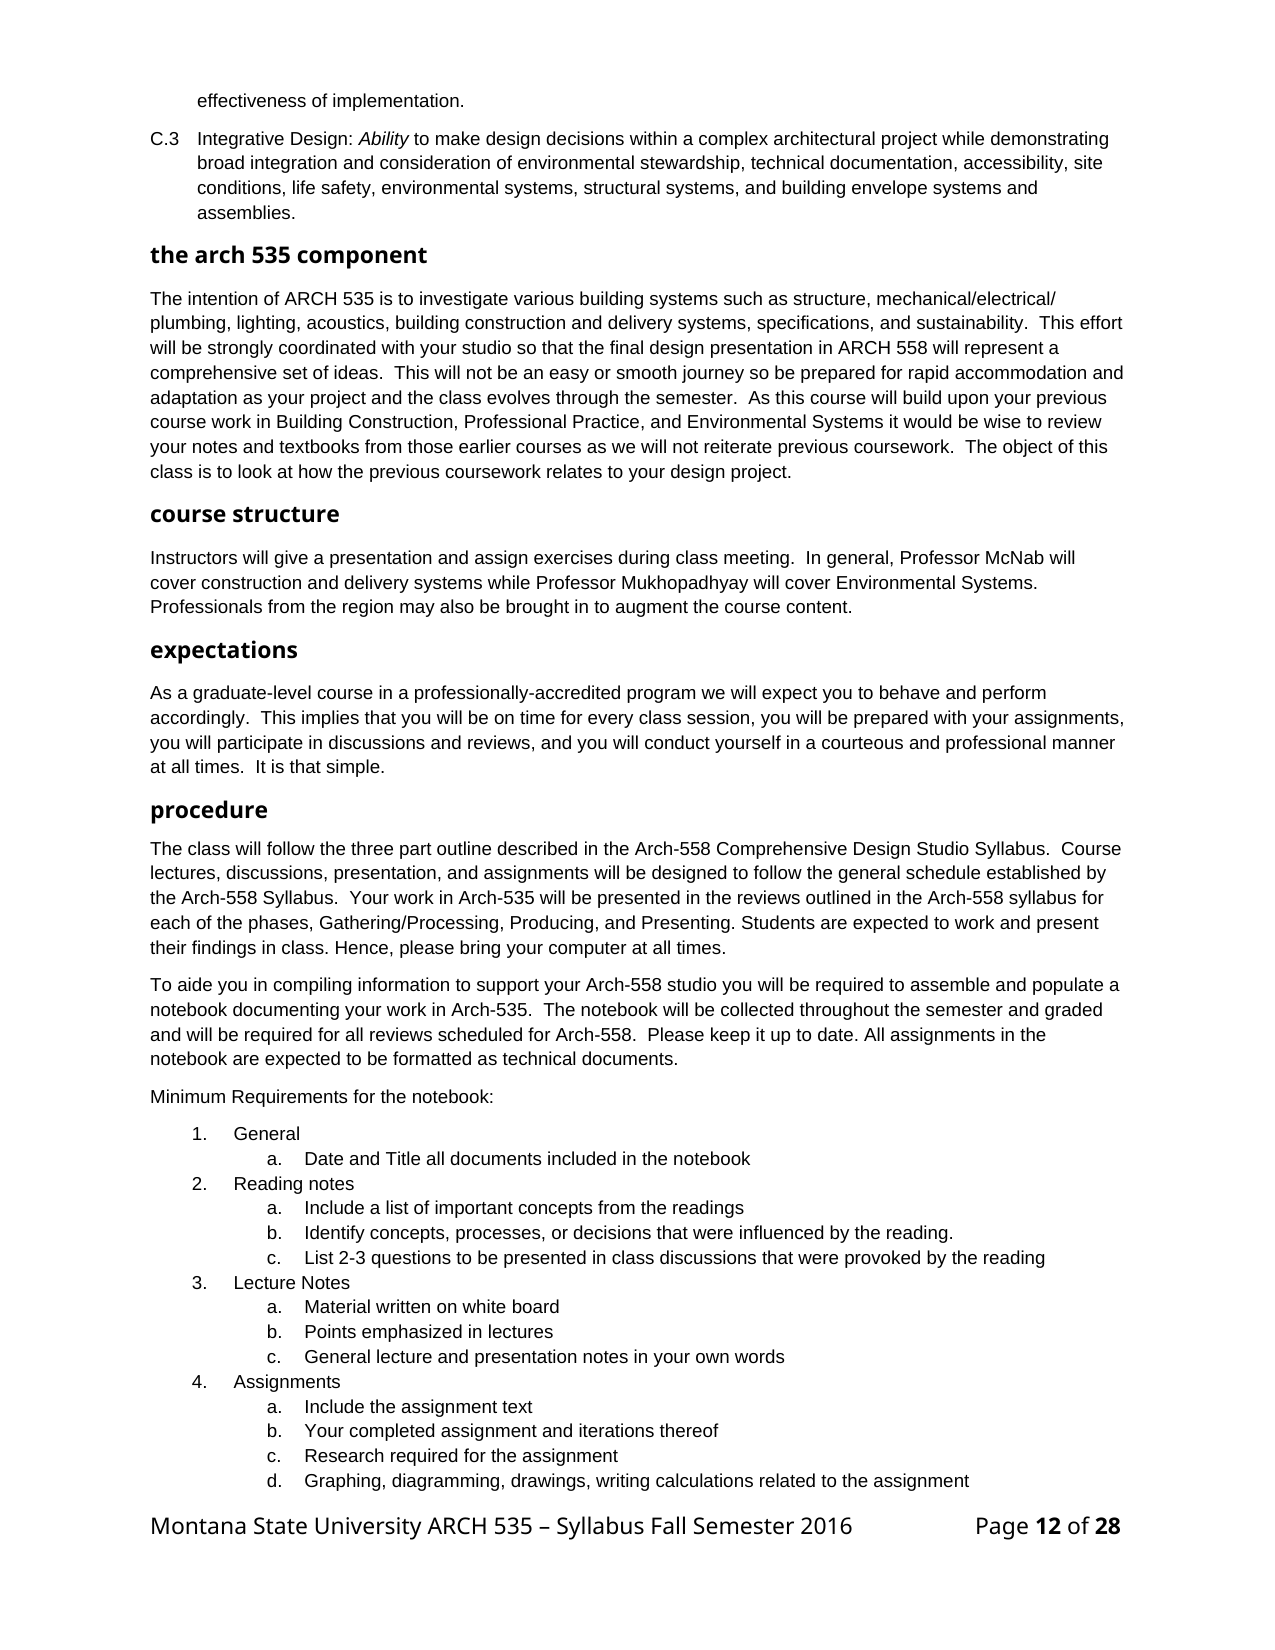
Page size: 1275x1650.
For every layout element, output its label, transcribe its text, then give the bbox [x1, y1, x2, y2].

text the arch 535 component [150, 239, 1125, 270]
list Reading notes [192, 1172, 1125, 1194]
list Your completed assignment and iterations thereof [267, 1420, 1125, 1442]
list Lecture Notes [192, 1272, 1125, 1293]
list Graphing, diagramming, drawings, writing calculations related to the assignment [267, 1470, 1125, 1491]
text course structure [150, 498, 1125, 529]
list Assignments [192, 1371, 1125, 1392]
list Identify concepts, processes, or decisions that were influenced by the reading. [267, 1222, 1125, 1243]
text C.3 Integrative Design: Ability to make design decisions within a complex architectural project while demonstrating broad integration and consideration of environmental stewardship, technical documentation, accessibility, site conditions, life safety, environmental systems, structural systems, and building envelope systems and assemblies. [150, 127, 1125, 223]
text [150, 90, 1125, 112]
list Include the assignment text [267, 1396, 1125, 1417]
list Date and Title all documents included in the notebook [267, 1148, 1125, 1169]
list General lecture and presentation notes in your own words [267, 1346, 1125, 1367]
text Minimum Requirements for the notebook: [150, 1086, 1125, 1107]
list General [192, 1123, 1125, 1144]
text To aide you in compiling information to support your Arch-558 studio you will be required to assemble and populate a notebook documenting your work in Arch-535. The notebook will be collected throughout the semester and graded and will be required for all reviews scheduled for Arch-558. Please keep it up to date. All assignments in the notebook are expected to be formatted as technical documents. [150, 974, 1125, 1070]
list Research required for the assignment [267, 1445, 1125, 1467]
text The intention of ARCH 535 is to investigate various building systems such as structure, mechanical/electrical/ plumbing, lighting, acoustics, building construction and delivery systems, specifications, and sustainability. This effort will be strongly coordinated with your studio so that the final design presentation in ARCH 558 will represent a comprehensive set of ideas. This will not be an easy or smooth journey so be prepared for rapid accommodation and adaptation as your project and the class evolves through the semester. As this course will build upon your previous course work in Building Construction, Professional Practice, and Environmental Systems it would be wise to review your notes and textbooks from those earlier courses as we will not reiterate previous coursework. The object of this class is to look at how the previous coursework relates to your design project. [150, 287, 1125, 482]
list List 2-3 questions to be presented in class discussions that were provoked by the reading [267, 1247, 1125, 1268]
text The class will follow the three part outline described in the Arch-558 Comprehensive Design Studio Syllabus. Course lectures, discussions, presentation, and assignments will be designed to follow the general schedule established by the Arch-558 Syllabus. Your work in Arch-535 will be presented in the reviews outlined in the Arch-558 syllabus for each of the phases, Gathering/Processing, Producing, and Presenting. Students are expected to work and present their findings in class. Hence, please bring your computer at all times. [150, 837, 1125, 958]
text As a graduate-level course in a professionally-accredited program we will expect you to behave and perform accordingly. This implies that you will be on time for every class session, you will be prepared with your assignments, you will participate in discussions and reviews, and you will conduct yourself in a courteous and professional manner at all times. It is that simple. [150, 682, 1125, 778]
list Include a list of important concepts from the readings [267, 1197, 1125, 1219]
text expectations [150, 633, 1125, 665]
text Instructors will give a presentation and assign exercises during class meeting. In general, Professor McNab will cover construction and delivery systems while Professor Mukhopadhyay will cover Environmental Systems. Professionals from the region may also be brought in to augment the course content. [150, 547, 1125, 618]
list Points emphasized in lectures [267, 1321, 1125, 1343]
text procedure [150, 794, 1125, 825]
list Material written on white board [267, 1296, 1125, 1318]
